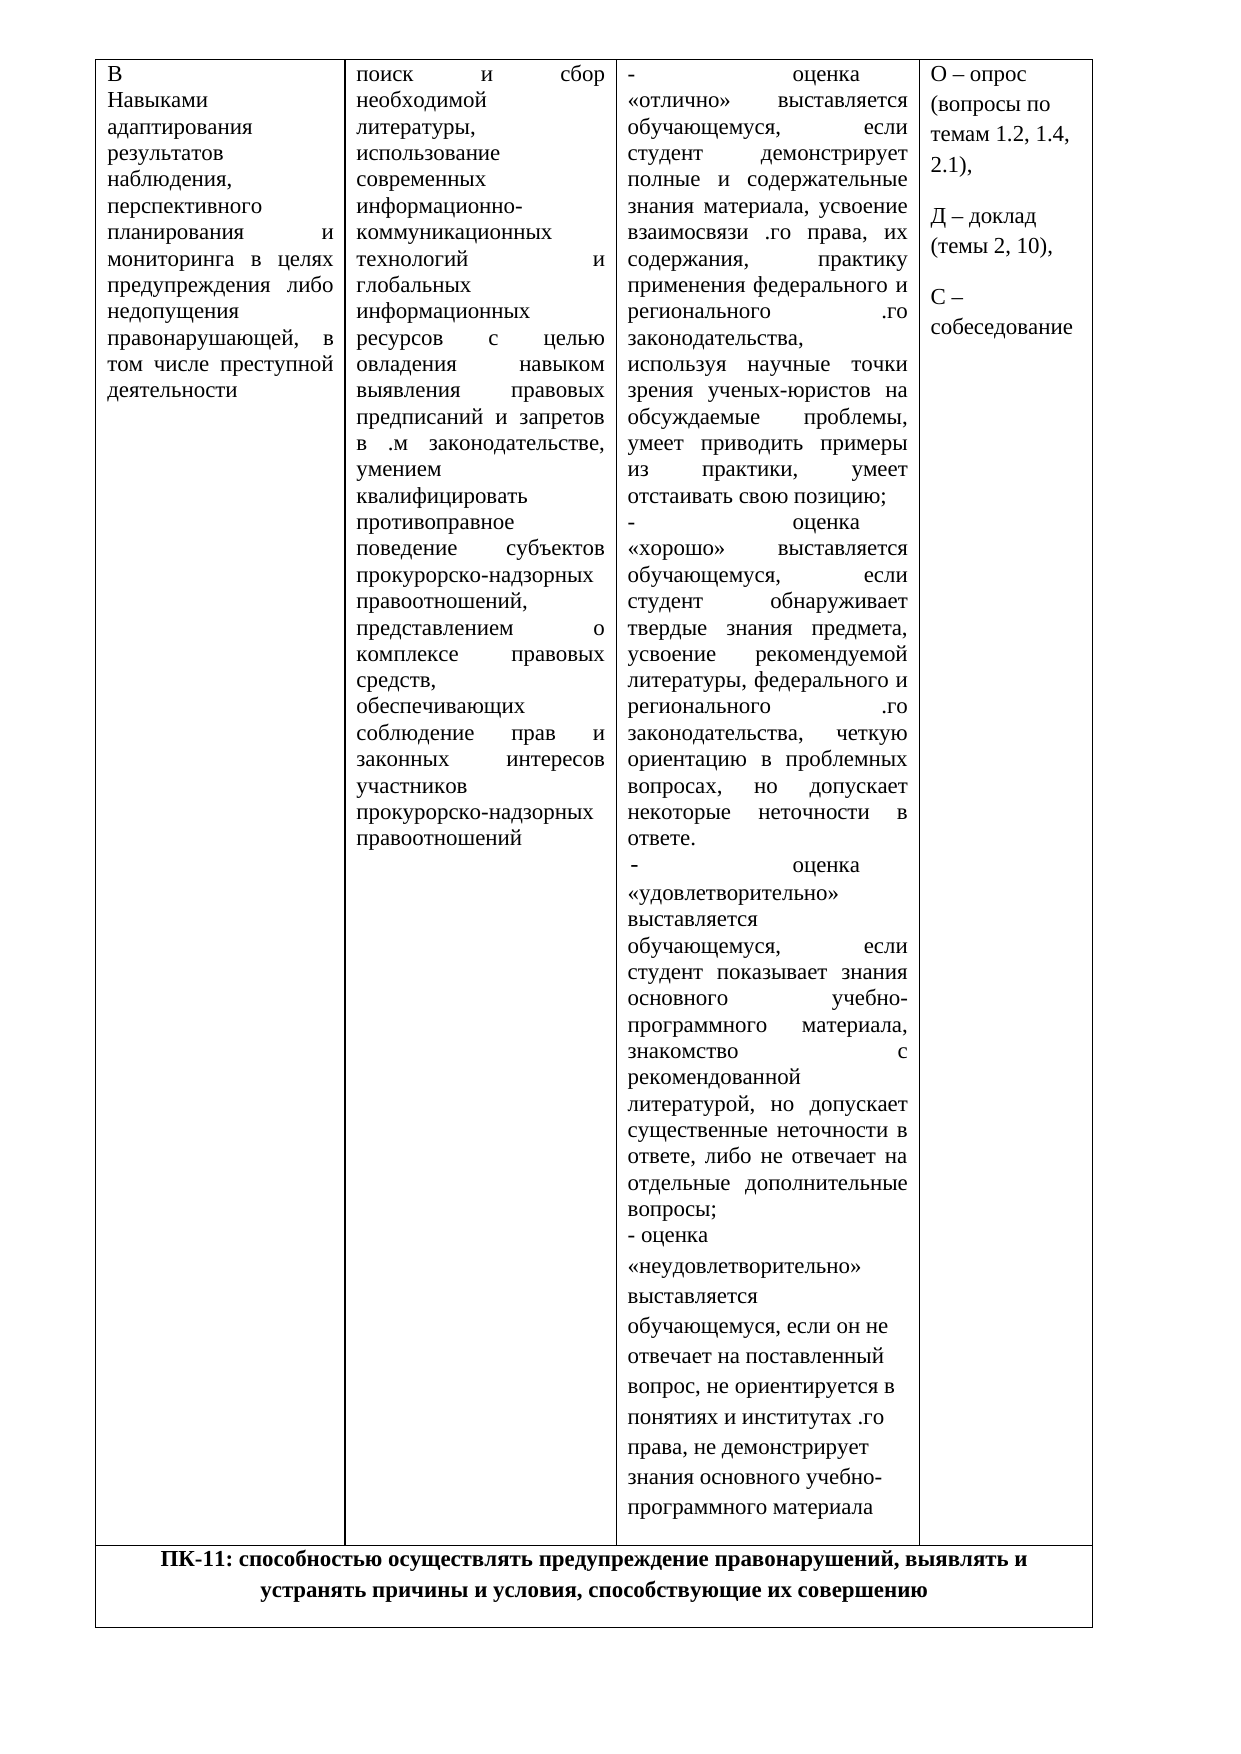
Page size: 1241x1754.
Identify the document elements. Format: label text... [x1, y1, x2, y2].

table_cell поиск и сбор необходимой литературы, использование современных информационно- коммуникационных технологий и глобальных информационных ресурсов с целью овладения навыком выявления правовых предписаний и запретов в .м законодательстве, умением квалифицировать противоправное поведение субъектов прокурорско-надзорных правоотношений, представлением о комплексе правовых средств, обеспечивающих соблюдение прав и законных интересов участников прокурорско-надзорных правоотношений [346, 60, 616, 1544]
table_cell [920, 60, 1092, 1544]
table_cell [617, 60, 919, 1544]
table_cell В Навыками адаптирования результатов наблюдения, перспективного планирования и мониторинга в целях предупреждения либо недопущения правонарушающей, в том числе преступной деятельности [96, 60, 344, 1544]
table_cell ПК-11: способностью осуществлять предупреждение правонарушений, выявлять и устранять причины и условия, способствующие их совершению [96, 1546, 1092, 1627]
